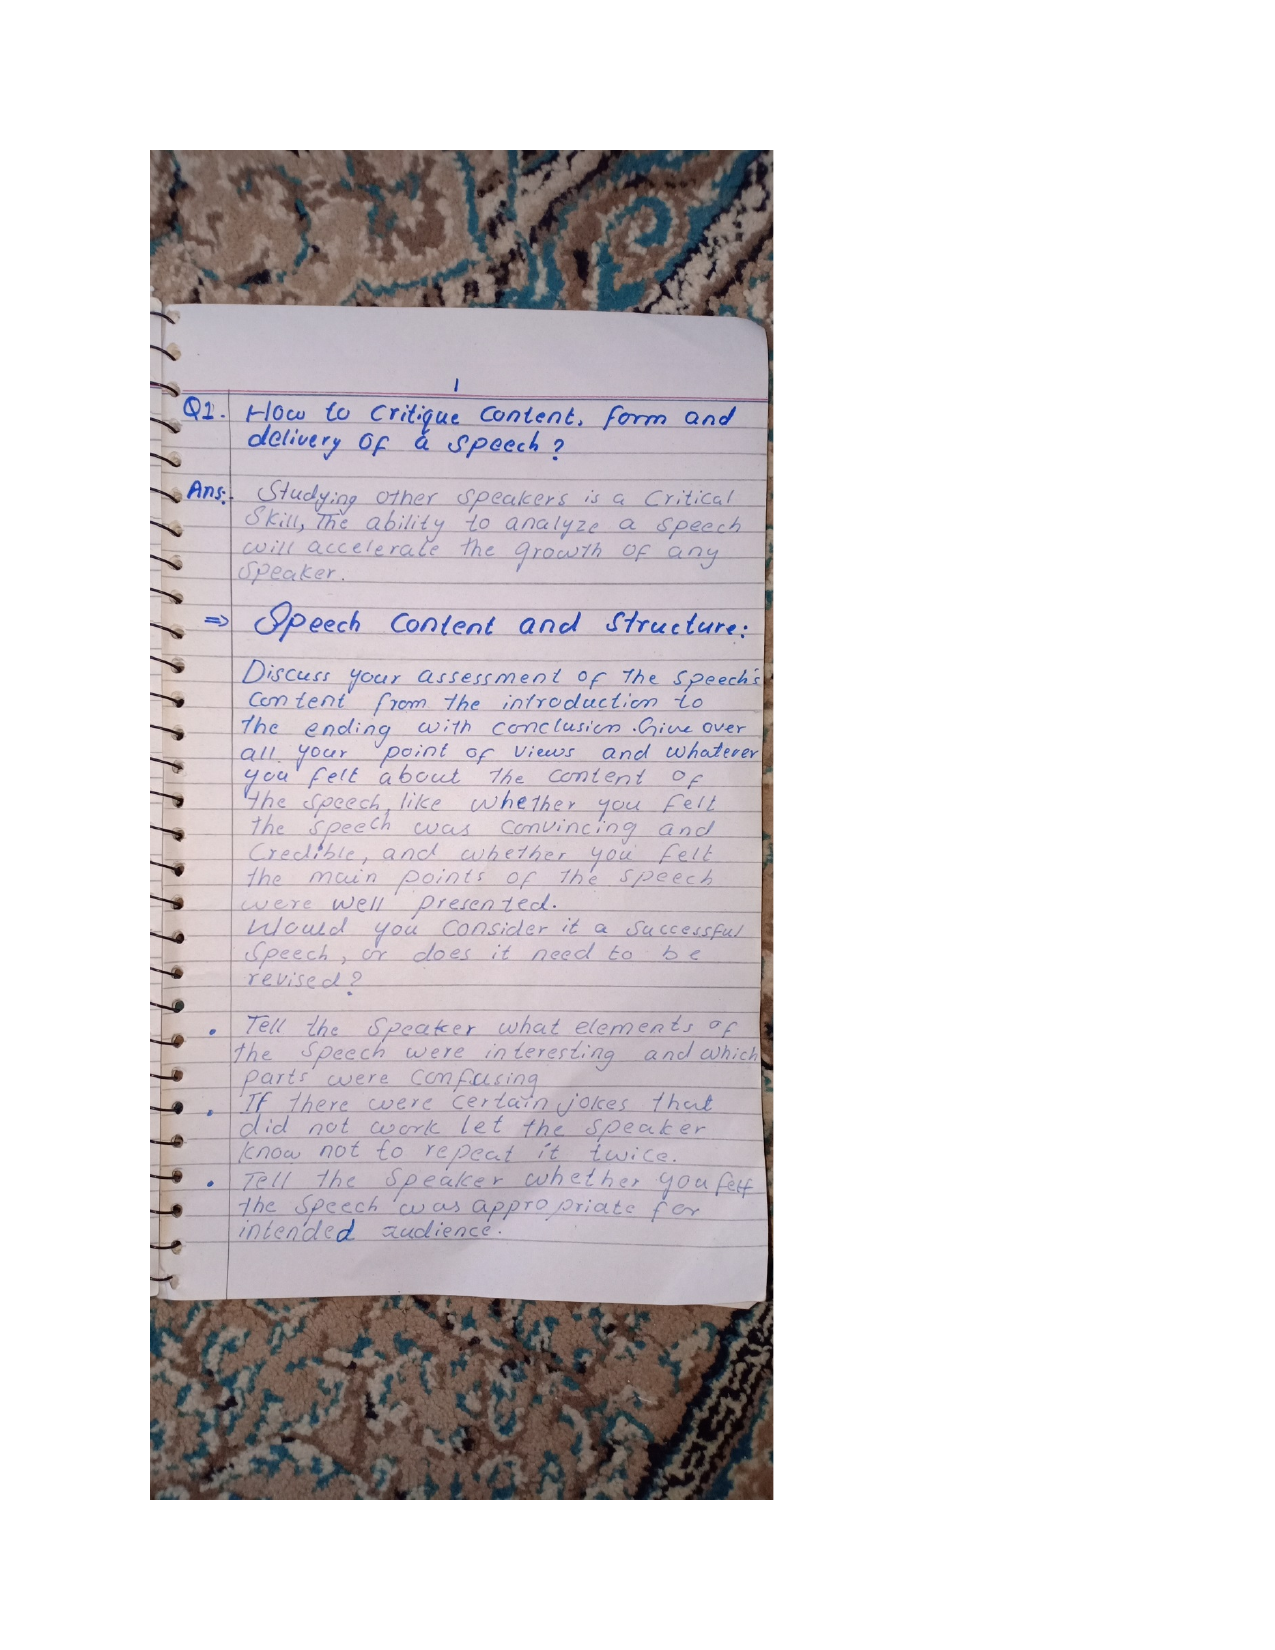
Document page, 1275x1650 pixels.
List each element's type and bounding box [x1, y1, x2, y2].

picture [150, 150, 774, 1500]
